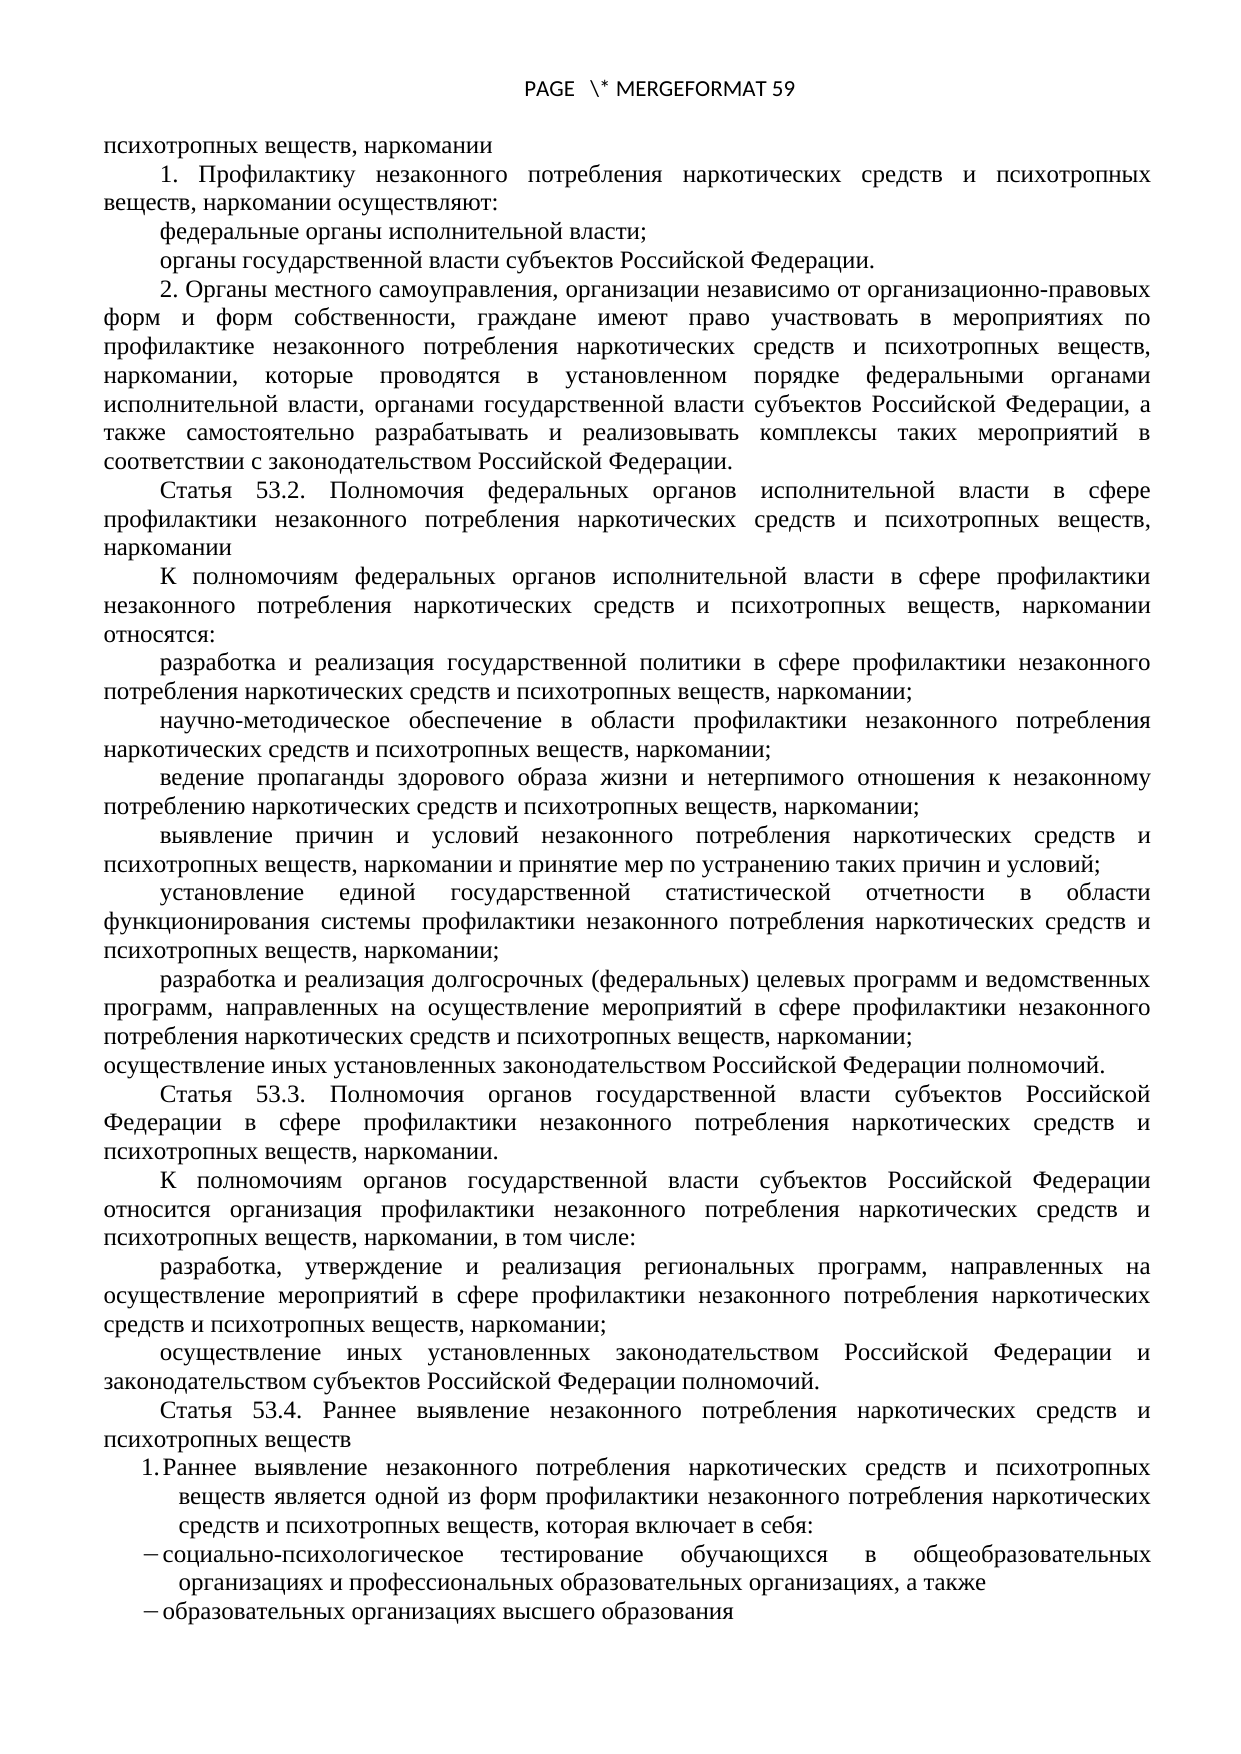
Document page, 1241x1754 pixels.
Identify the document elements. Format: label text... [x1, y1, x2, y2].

text К полномочиям федеральных органов исполнительной власти в сфере профилактики незаконного потребления наркотических средств и психотропных веществ, наркомании относятся: [103, 561, 1152, 647]
text ведение пропаганды здорового образа жизни и нетерпимого отношения к незаконному потреблению наркотических средств и психотропных веществ, наркомании; [103, 762, 1152, 820]
list образовательных организациях высшего образования [141, 1596, 1152, 1625]
text осуществление иных установленных законодательством Российской Федерации полномочий. [103, 1050, 1152, 1079]
text Статья 53.4. Раннее выявление незаконного потребления наркотических средств и психотропных веществ [103, 1395, 1152, 1452]
text 2. Органы местного самоуправления, организации независимо от организационно-правовых форм и форм собственности, граждане имеют право участвовать в мероприятиях по профилактике незаконного потребления наркотических средств и психотропных веществ, наркомании, которые проводятся в установленном порядке федеральными органами исполнительной власти, органами государственной власти субъектов Российской Федерации, а также самостоятельно разрабатывать и реализовывать комплексы таких мероприятий в соответствии с законодательством Российской Федерации. [103, 274, 1152, 475]
text К полномочиям органов государственной власти субъектов Российской Федерации относится организация профилактики незаконного потребления наркотических средств и психотропных веществ, наркомании, в том числе: [103, 1165, 1152, 1251]
text осуществление иных установленных законодательством Российской Федерации и законодательством субъектов Российской Федерации полномочий. [103, 1337, 1152, 1395]
text разработка, утверждение и реализация региональных программ, направленных на осуществление мероприятий в сфере профилактики незаконного потребления наркотических средств и психотропных веществ, наркомании; [103, 1251, 1152, 1337]
text разработка и реализация государственной политики в сфере профилактики незаконного потребления наркотических средств и психотропных веществ, наркомании; [103, 647, 1152, 705]
text органы государственной власти субъектов Российской Федерации. [103, 245, 1152, 274]
list социально-психологическое тестирование обучающихся в общеобразовательных организациях и профессиональных образовательных организациях, а также [141, 1539, 1152, 1596]
text Статья 53.3. Полномочия органов государственной власти субъектов Российской Федерации в сфере профилактики незаконного потребления наркотических средств и психотропных веществ, наркомании. [103, 1079, 1152, 1165]
text выявление причин и условий незаконного потребления наркотических средств и психотропных веществ, наркомании и принятие мер по устранению таких причин и условий; [103, 820, 1152, 877]
text 1. Профилактику незаконного потребления наркотических средств и психотропных веществ, наркомании осуществляют: [103, 159, 1152, 216]
text установление единой государственной статистической отчетности в области функционирования системы профилактики незаконного потребления наркотических средств и психотропных веществ, наркомании; [103, 877, 1152, 964]
text разработка и реализация долгосрочных (федеральных) целевых программ и ведомственных программ, направленных на осуществление мероприятий в сфере профилактики незаконного потребления наркотических средств и психотропных веществ, наркомании; [103, 964, 1152, 1050]
text научно-методическое обеспечение в области профилактики незаконного потребления наркотических средств и психотропных веществ, наркомании; [103, 705, 1152, 762]
list Раннее выявление незаконного потребления наркотических средств и психотропных веществ является одной из форм профилактики незаконного потребления наркотических средств и психотропных веществ, которая включает в себя: [141, 1452, 1152, 1539]
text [103, 130, 1152, 159]
text федеральные органы исполнительной власти; [103, 216, 1152, 245]
text Статья 53.2. Полномочия федеральных органов исполнительной власти в сфере профилактики незаконного потребления наркотических средств и психотропных веществ, наркомании [103, 475, 1152, 561]
